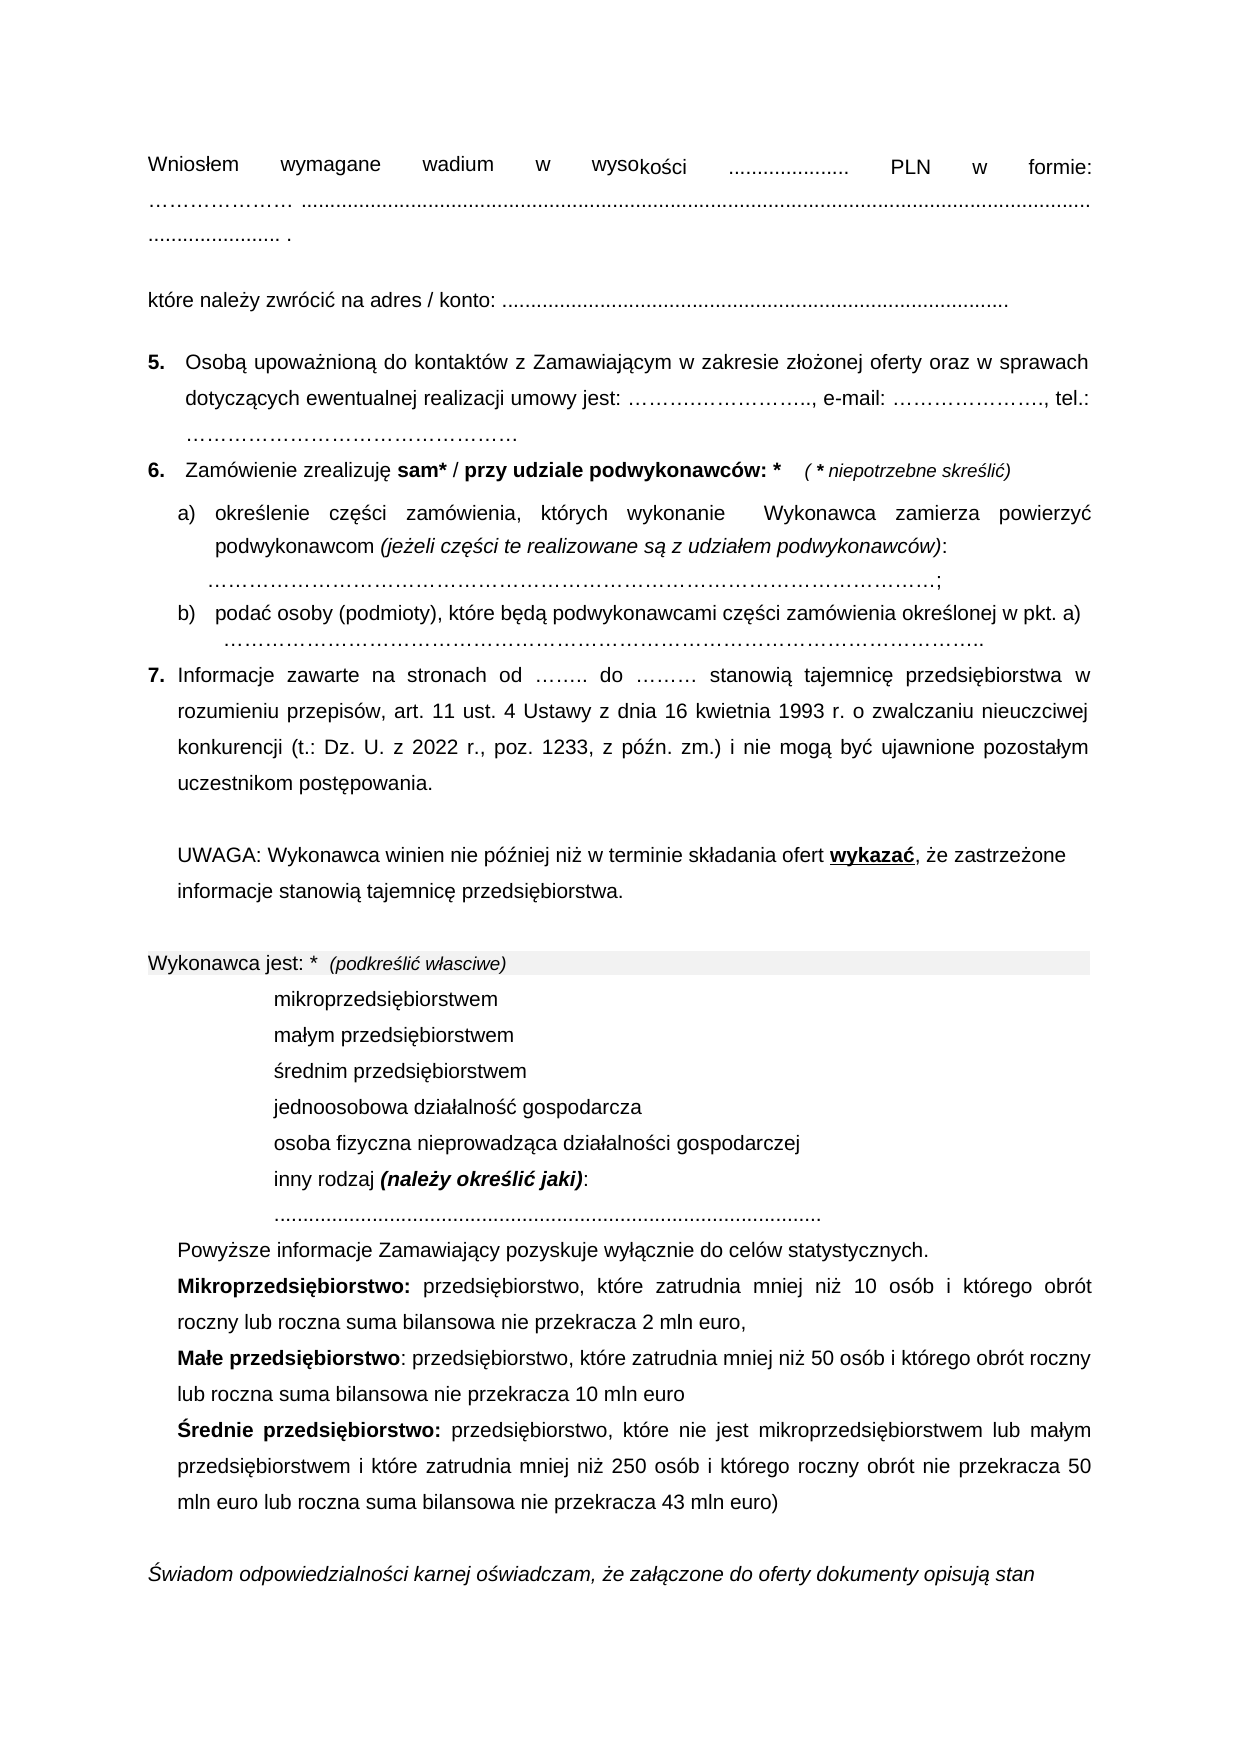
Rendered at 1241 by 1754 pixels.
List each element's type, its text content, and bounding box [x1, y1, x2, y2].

text średnim przedsiębiorstwem [273, 1058, 1093, 1082]
list Wykonawca jest: * (podkreślić własciwe) [148, 951, 1090, 975]
text małym przedsiębiorstwem [273, 1023, 1093, 1047]
text Mikroprzedsiębiorstwo: przedsiębiorstwo, które zatrudnia mniej niż 10 osób i którego obrót roczny lub roczna suma bilansowa nie przekracza 2 mln euro, [177, 1274, 1093, 1334]
text mikroprzedsiębiorstwem [273, 987, 1093, 1011]
list podać osoby (podmioty), które będą podwykonawcami części zamówienia określonej w pkt. a) [177, 594, 1093, 627]
list jednoosobowa działalność gospodarcza [274, 1094, 1093, 1118]
list określenie części zamówienia, których wykonanie Wykonawca zamierza powierzyć podwykonawcom (jeżeli części te realizowane są z udziałem podwykonawców): [177, 494, 1093, 561]
list inny rodzaj (należy określić jaki): [274, 1166, 1093, 1190]
text Powyższe informacje Zamawiający pozyskuje wyłącznie do celów statystycznych. [177, 1238, 1093, 1262]
text ............................................................................................... [274, 1202, 1093, 1226]
text ……………………………………………………………………………………………; [207, 561, 1093, 594]
list Osobą upoważnioną do kontaktów z Zamawiającym w zakresie złożonej oferty oraz w sprawach dotyczących ewentualnej realizacji umowy jest: ……….…………….., e-mail: …………………., tel.:………………………………………… [148, 350, 1090, 446]
text Małe przedsiębiorstwo: przedsiębiorstwo, które zatrudnia mniej niż 50 osób i którego obrót roczny lub roczna suma bilansowa nie przekracza 10 mln euro [177, 1346, 1093, 1406]
text UWAGA: Wykonawca winien nie później niż w terminie składania ofert wykazać, że zastrzeżone informacje stanowią tajemnicę przedsiębiorstwa. [177, 843, 1093, 903]
list Zamówienie zrealizuję sam* / przy udziale podwykonawców: * ( * niepotrzebne skreślić) [148, 458, 1090, 482]
text Średnie przedsiębiorstwo: przedsiębiorstwo, które nie jest mikroprzedsiębiorstwem lub małym przedsiębiorstwem i które zatrudnia mniej niż 250 osób i którego roczny obrót nie przekracza 50 mln euro lub roczna suma bilansowa nie przekracza 43 mln euro) [177, 1418, 1093, 1514]
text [148, 1562, 1093, 1586]
list osoba fizyczna nieprowadząca działalności gospodarczej [274, 1130, 1093, 1154]
text Wniosłem wymagane wadium w wysokości ..................... PLN w formie: ………………… ................................................................................................................................................................ . [148, 148, 1093, 248]
list ……………………………………………………………………………………………….. [223, 627, 1090, 651]
list Informacje zawarte na stronach od …….. do ……… stanowią tajemnicę przedsiębiorstwa w rozumieniu przepisów, art. 11 ust. 4 Ustawy z dnia 16 kwietnia 1993 r. o zwalczaniu nieuczciwej konkurencji (t.: Dz. U. z 2022 r., poz. 1233, z późn. zm.) i nie mogą być ujawnione pozostałym uczestnikom postępowania. [148, 663, 1090, 795]
text które należy zwrócić na adres / konto: ........................................................................................ [148, 281, 1093, 314]
